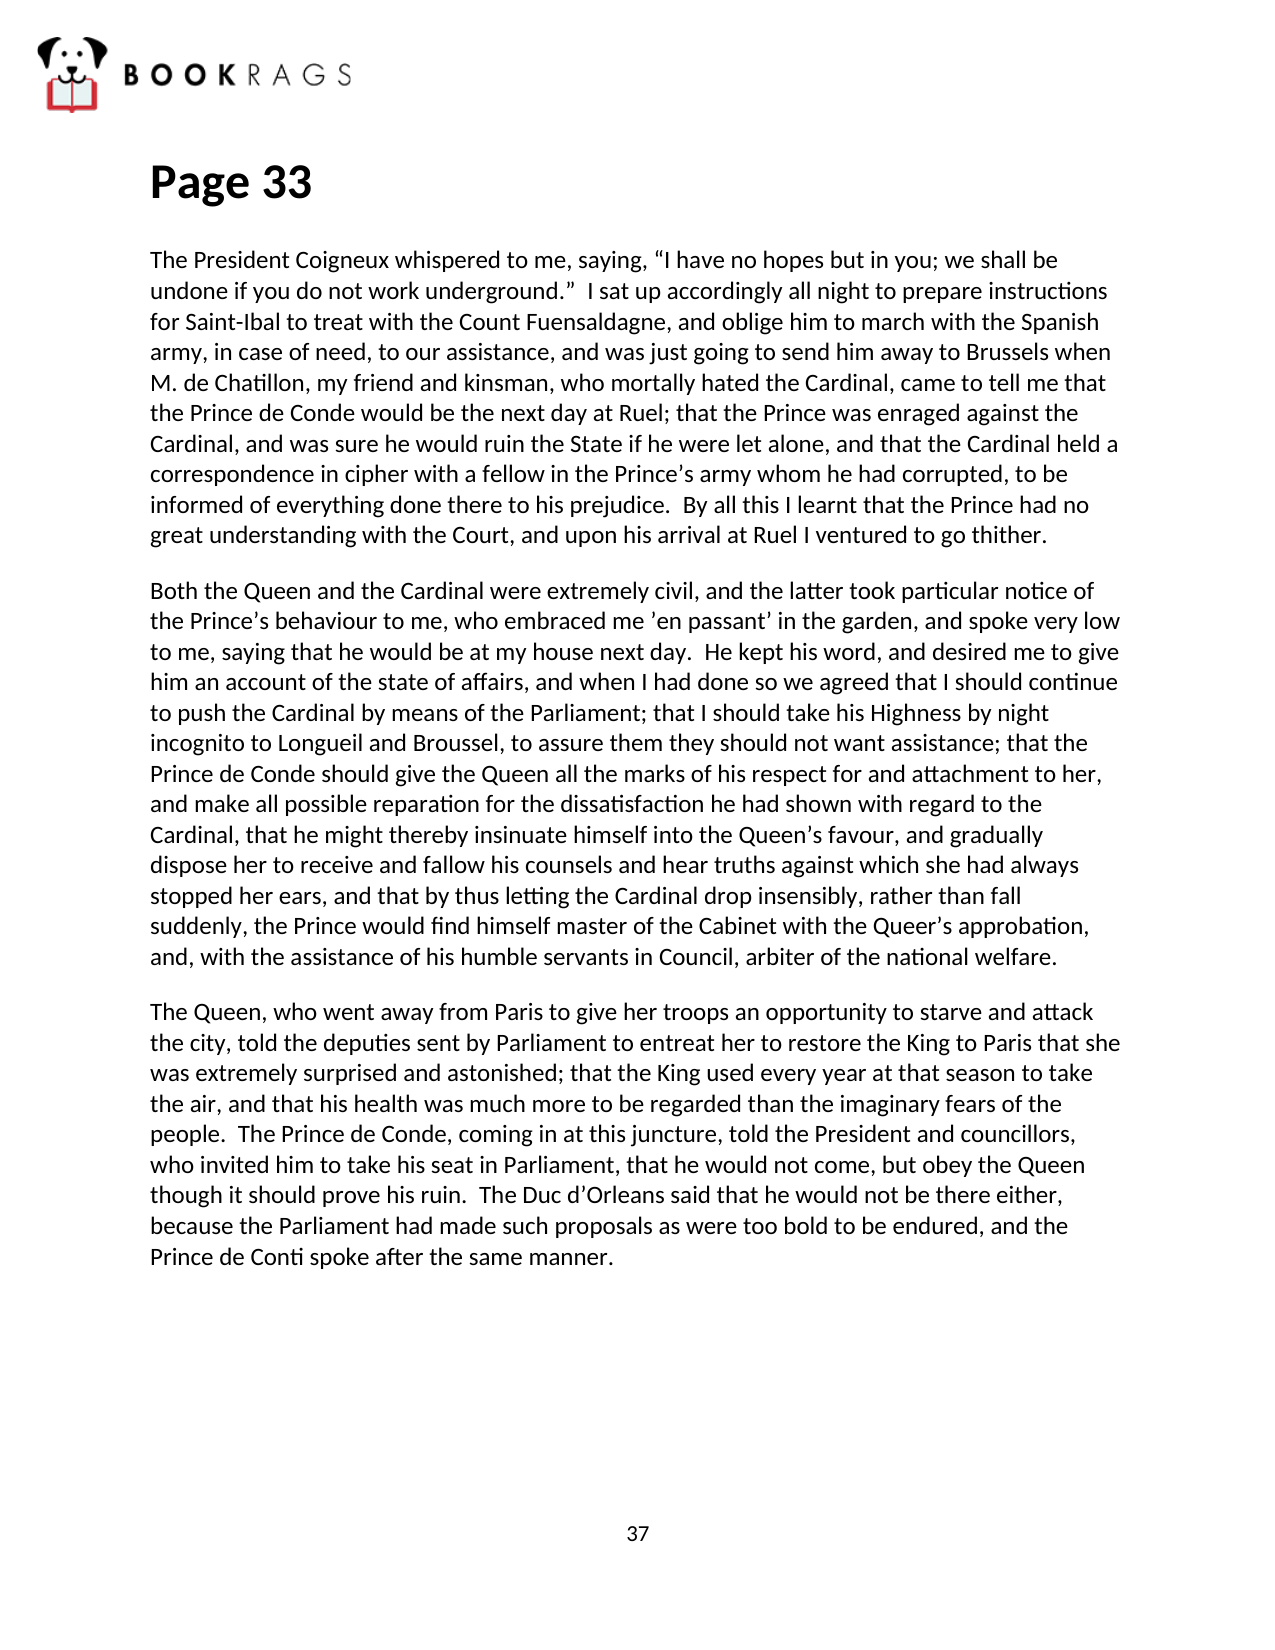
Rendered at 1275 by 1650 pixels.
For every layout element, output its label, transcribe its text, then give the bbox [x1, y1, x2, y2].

text Page 33 [150, 150, 1125, 211]
text The President Coigneux whispered to me, saying, “I have no hopes but in you; we shall be undone if you do not work underground.” I sat up accordingly all night to prepare instructions for Saint-Ibal to treat with the Count Fuensaldagne, and oblige him to march with the Spanish army, in case of need, to our assistance, and was just going to send him away to Brussels when M. de Chatillon, my friend and kinsman, who mortally hated the Cardinal, came to tell me that the Prince de Conde would be the next day at Ruel; that the Prince was enraged against the Cardinal, and was sure he would ruin the State if he were let alone, and that the Cardinal held a correspondence in cipher with a fellow in the Prince’s army whom he had corrupted, to be informed of everything done there to his prejudice. By all this I learnt that the Prince had no great understanding with the Court, and upon his arrival at Ruel I ventured to go thither. [150, 244, 1125, 550]
text The Queen, who went away from Paris to give her troops an opportunity to starve and attack the city, told the deputies sent by Parliament to entreat her to restore the King to Paris that she was extremely surprised and astonished; that the King used every year at that season to take the air, and that his health was much more to be regarded than the imaginary fears of the people. The Prince de Conde, coming in at this juncture, told the President and councillors, who invited him to take his seat in Parliament, that he would not come, but obey the Queen though it should prove his ruin. The Duc d’Orleans said that he would not be there either, because the Parliament had made such proposals as were too bold to be endured, and the Prince de Conti spoke after the same manner. [150, 997, 1125, 1271]
text Both the Queen and the Cardinal were extremely civil, and the latter took particular notice of the Prince’s behaviour to me, who embraced me ’en passant’ in the garden, and spoke very low to me, saying that he would be at my house next day. He kept his word, and desired me to give him an account of the state of affairs, and when I had done so we agreed that I should continue to push the Cardinal by means of the Parliament; that I should take his Highness by night incognito to Longueil and Broussel, to assure them they should not want assistance; that the Prince de Conde should give the Queen all the marks of his respect for and attachment to her, and make all possible reparation for the dissatisfaction he had shown with regard to the Cardinal, that he might thereby insinuate himself into the Queen’s favour, and gradually dispose her to receive and fallow his counsels and hear truths against which she had always stopped her ears, and that by thus letting the Cardinal drop insensibly, rather than fall suddenly, the Prince would find himself master of the Cabinet with the Queer’s approbation, and, with the assistance of his humble servants in Council, arbiter of the national welfare. [150, 575, 1125, 972]
picture [37, 37, 351, 113]
